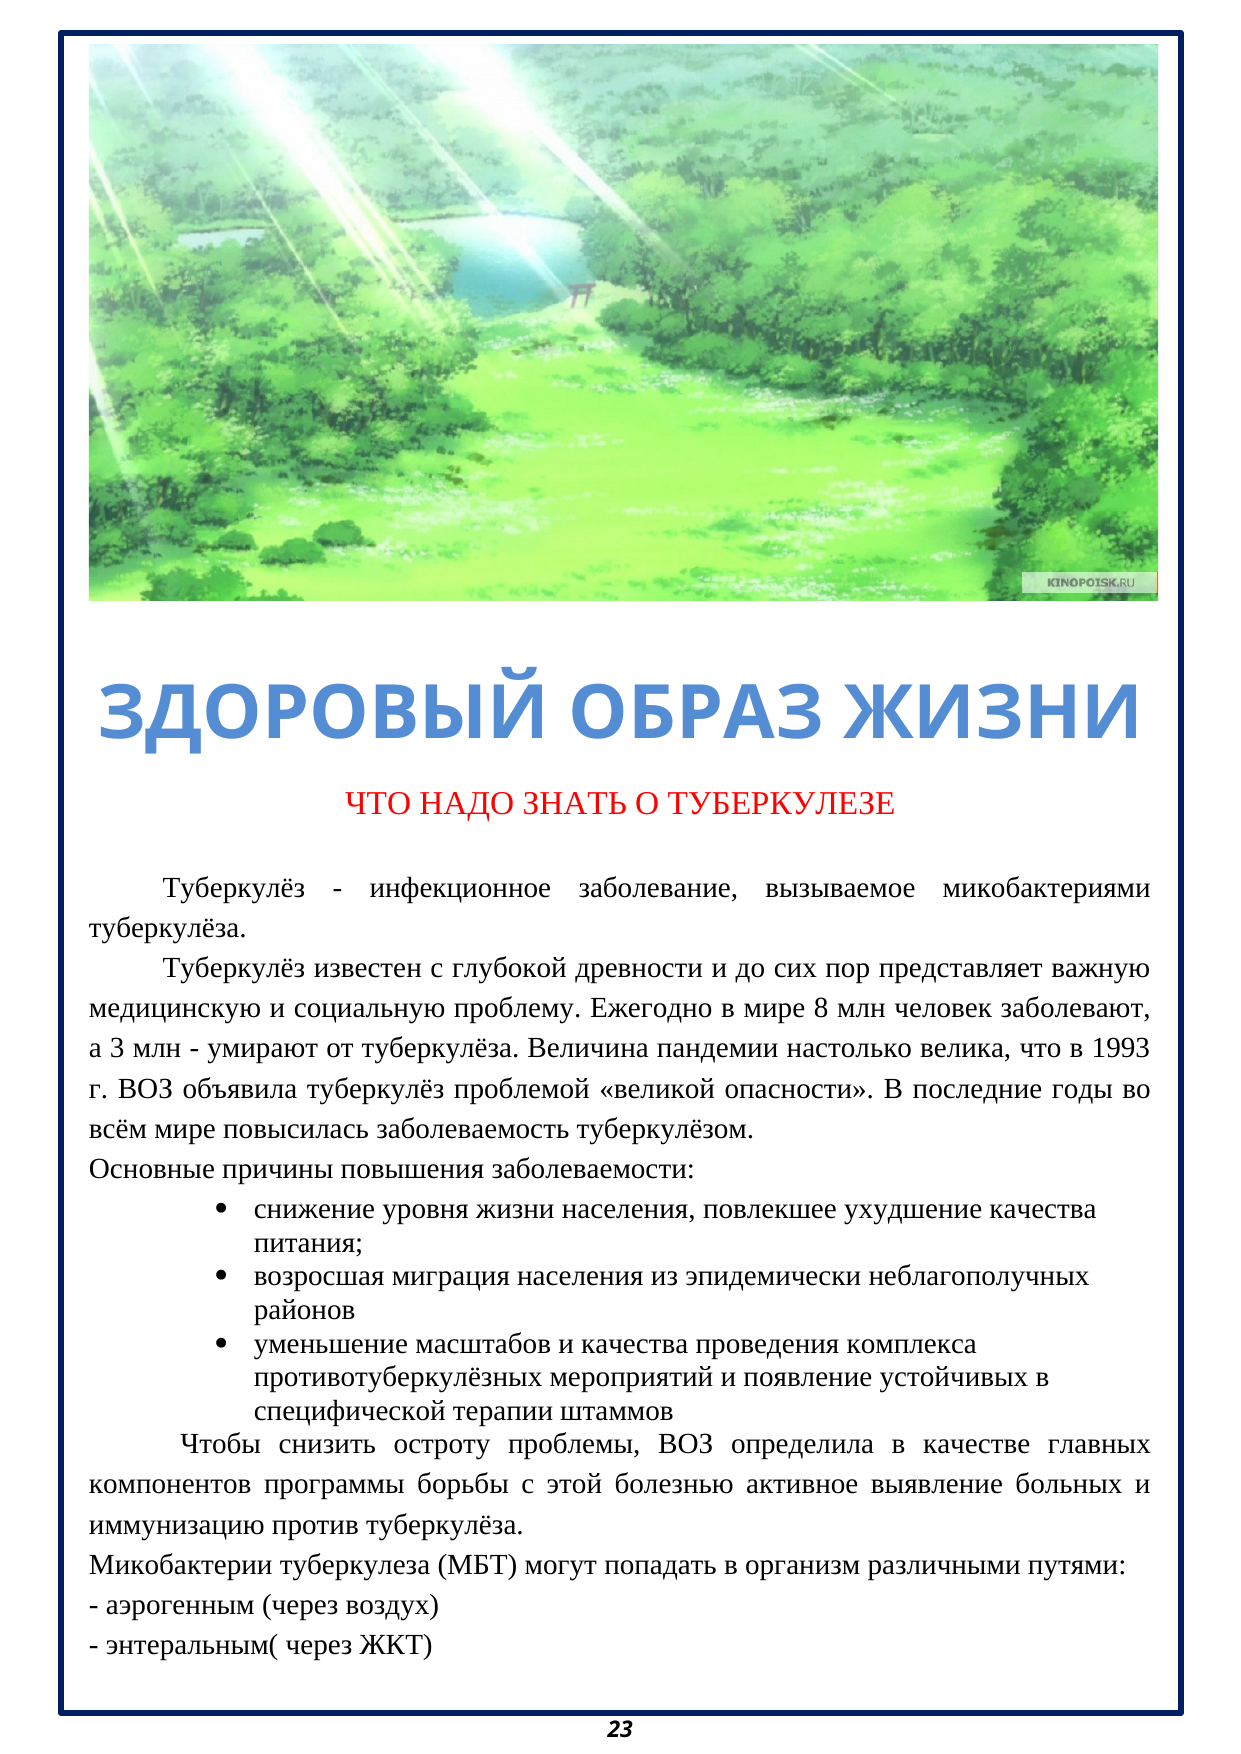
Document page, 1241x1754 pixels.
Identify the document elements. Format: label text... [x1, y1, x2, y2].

text - аэрогенным (через воздух) [89, 1587, 1152, 1621]
text Туберкулёз - инфекционное заболевание, вызываемое микобактериями туберкулёза. [89, 870, 1152, 943]
text Микобактерии туберкулеза (МБТ) могут попадать в организм различными путями: [89, 1547, 1152, 1581]
text Туберкулёз известен с глубокой древности и до сих пор представляет важную медицинскую и социальную проблему. Ежегодно в мире 8 млн человек заболевают, а 3 млн - умирают от туберкулёза. Величина пандемии настолько велика, что в 1993 г. ВОЗ объявила туберкулёз проблемой «великой опасности». В последние годы во всём мире повысилась заболеваемость туберкулёзом. [89, 950, 1152, 1144]
list снижение уровня жизни населения, повлекшее ухудшение качества питания; [216, 1191, 1149, 1258]
text Чтобы снизить остроту проблемы, ВОЗ определила в качестве главных компонентов программы борьбы с этой болезнью активное выявление больных и иммунизацию против туберкулёза. [89, 1426, 1152, 1540]
text - энтеральным( через ЖКТ) [89, 1627, 1152, 1661]
picture [88, 44, 1159, 601]
text Основные причины повышения заболеваемости: [89, 1151, 1152, 1185]
text ЧТО НАДО ЗНАТЬ О ТУБЕРКУЛЕЗЕ [89, 783, 1152, 822]
list возросшая миграция населения из эпидемически неблагополучных районов [216, 1258, 1149, 1326]
list уменьшение масштабов и качества проведения комплекса противотуберкулёзных мероприятий и появление устойчивых в специфической терапии штаммов [216, 1326, 1149, 1426]
subtitle ЗДОРОВЫЙ ОБРАЗ ЖИЗНИ [89, 659, 1152, 761]
